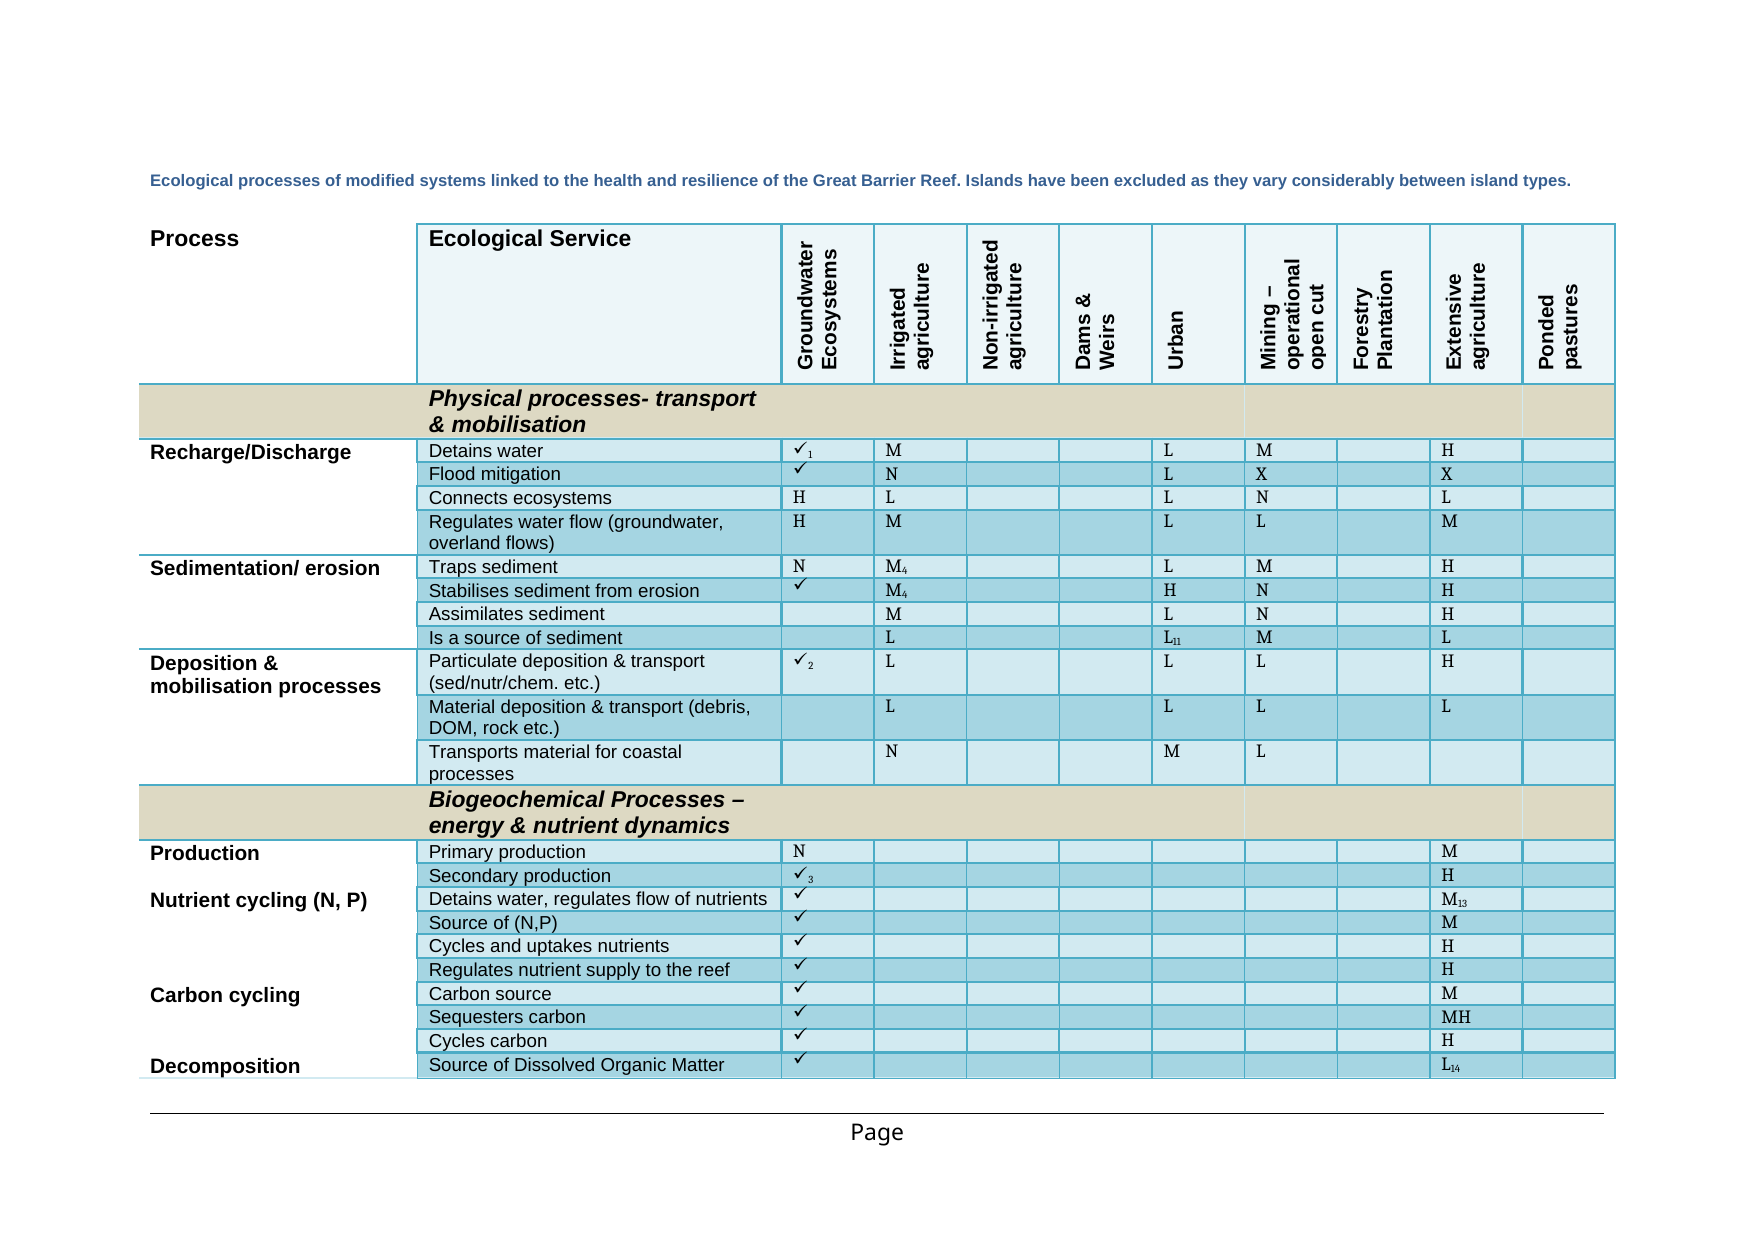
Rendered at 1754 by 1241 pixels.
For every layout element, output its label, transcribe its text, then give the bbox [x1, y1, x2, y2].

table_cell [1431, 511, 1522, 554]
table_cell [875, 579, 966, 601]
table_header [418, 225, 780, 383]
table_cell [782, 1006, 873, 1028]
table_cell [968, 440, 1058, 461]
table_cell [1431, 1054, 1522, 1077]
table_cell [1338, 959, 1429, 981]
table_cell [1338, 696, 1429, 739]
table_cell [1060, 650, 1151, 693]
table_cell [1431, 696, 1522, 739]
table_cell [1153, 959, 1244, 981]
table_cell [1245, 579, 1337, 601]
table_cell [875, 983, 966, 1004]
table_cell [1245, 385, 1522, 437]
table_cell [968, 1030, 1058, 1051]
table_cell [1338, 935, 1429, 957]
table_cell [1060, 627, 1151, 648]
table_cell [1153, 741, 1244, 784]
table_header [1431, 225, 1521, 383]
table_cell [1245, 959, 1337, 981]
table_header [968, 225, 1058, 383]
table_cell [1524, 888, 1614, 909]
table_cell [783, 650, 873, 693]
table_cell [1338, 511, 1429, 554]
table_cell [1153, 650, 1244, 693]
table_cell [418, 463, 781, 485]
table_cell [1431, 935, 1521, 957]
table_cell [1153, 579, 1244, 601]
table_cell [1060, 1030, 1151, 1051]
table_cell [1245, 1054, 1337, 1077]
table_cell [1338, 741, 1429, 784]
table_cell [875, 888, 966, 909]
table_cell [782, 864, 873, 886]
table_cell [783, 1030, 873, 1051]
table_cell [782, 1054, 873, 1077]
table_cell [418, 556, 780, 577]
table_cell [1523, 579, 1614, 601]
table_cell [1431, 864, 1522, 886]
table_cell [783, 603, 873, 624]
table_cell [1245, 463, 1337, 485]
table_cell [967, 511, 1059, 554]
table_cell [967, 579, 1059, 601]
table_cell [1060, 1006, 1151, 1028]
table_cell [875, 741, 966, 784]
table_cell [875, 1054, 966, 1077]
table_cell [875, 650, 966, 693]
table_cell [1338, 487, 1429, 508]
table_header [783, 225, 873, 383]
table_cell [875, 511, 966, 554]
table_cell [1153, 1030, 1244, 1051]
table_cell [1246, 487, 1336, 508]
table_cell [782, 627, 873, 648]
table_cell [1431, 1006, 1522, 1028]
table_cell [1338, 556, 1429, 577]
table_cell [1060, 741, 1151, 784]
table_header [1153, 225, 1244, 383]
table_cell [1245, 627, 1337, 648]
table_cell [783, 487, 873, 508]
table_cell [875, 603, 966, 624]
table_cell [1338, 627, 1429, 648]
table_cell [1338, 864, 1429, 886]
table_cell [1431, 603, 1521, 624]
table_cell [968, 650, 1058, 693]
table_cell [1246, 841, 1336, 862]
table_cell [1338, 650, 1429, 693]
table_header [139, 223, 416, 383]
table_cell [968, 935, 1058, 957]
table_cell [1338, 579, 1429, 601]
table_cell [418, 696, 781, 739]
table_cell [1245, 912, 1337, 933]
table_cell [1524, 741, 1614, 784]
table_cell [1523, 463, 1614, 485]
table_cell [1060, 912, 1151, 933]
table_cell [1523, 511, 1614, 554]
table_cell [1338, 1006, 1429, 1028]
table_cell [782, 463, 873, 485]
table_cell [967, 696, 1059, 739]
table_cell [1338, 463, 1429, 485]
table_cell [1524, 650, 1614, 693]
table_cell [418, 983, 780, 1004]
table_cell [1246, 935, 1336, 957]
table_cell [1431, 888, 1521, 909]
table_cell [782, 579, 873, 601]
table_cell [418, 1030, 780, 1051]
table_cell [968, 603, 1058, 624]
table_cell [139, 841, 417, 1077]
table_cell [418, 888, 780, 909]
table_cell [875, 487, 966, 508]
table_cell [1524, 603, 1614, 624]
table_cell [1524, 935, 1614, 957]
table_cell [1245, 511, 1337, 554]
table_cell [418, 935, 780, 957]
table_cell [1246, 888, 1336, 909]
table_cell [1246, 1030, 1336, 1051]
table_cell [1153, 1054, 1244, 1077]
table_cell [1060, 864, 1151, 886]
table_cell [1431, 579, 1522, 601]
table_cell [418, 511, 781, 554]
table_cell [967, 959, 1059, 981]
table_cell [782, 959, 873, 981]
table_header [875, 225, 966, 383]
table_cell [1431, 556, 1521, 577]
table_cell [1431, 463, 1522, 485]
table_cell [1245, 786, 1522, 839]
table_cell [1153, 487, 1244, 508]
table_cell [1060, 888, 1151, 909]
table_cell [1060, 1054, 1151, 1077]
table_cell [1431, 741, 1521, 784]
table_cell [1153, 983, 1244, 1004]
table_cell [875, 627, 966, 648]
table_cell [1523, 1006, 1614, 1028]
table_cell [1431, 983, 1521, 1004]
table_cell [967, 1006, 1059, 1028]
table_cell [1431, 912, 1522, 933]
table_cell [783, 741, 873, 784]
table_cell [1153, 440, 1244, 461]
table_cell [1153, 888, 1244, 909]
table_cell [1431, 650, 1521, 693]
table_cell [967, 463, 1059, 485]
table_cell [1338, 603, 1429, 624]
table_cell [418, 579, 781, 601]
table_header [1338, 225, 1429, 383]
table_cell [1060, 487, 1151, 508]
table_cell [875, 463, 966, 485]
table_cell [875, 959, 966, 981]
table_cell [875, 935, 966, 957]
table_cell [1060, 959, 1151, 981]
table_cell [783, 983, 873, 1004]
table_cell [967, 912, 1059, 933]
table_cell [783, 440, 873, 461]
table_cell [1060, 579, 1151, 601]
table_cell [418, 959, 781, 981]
text Ecological processes of modified systems linked to the health and resilience of the Great Barrier Reef. Islands have been excluded as they vary considerably between island types. [150, 171, 1604, 190]
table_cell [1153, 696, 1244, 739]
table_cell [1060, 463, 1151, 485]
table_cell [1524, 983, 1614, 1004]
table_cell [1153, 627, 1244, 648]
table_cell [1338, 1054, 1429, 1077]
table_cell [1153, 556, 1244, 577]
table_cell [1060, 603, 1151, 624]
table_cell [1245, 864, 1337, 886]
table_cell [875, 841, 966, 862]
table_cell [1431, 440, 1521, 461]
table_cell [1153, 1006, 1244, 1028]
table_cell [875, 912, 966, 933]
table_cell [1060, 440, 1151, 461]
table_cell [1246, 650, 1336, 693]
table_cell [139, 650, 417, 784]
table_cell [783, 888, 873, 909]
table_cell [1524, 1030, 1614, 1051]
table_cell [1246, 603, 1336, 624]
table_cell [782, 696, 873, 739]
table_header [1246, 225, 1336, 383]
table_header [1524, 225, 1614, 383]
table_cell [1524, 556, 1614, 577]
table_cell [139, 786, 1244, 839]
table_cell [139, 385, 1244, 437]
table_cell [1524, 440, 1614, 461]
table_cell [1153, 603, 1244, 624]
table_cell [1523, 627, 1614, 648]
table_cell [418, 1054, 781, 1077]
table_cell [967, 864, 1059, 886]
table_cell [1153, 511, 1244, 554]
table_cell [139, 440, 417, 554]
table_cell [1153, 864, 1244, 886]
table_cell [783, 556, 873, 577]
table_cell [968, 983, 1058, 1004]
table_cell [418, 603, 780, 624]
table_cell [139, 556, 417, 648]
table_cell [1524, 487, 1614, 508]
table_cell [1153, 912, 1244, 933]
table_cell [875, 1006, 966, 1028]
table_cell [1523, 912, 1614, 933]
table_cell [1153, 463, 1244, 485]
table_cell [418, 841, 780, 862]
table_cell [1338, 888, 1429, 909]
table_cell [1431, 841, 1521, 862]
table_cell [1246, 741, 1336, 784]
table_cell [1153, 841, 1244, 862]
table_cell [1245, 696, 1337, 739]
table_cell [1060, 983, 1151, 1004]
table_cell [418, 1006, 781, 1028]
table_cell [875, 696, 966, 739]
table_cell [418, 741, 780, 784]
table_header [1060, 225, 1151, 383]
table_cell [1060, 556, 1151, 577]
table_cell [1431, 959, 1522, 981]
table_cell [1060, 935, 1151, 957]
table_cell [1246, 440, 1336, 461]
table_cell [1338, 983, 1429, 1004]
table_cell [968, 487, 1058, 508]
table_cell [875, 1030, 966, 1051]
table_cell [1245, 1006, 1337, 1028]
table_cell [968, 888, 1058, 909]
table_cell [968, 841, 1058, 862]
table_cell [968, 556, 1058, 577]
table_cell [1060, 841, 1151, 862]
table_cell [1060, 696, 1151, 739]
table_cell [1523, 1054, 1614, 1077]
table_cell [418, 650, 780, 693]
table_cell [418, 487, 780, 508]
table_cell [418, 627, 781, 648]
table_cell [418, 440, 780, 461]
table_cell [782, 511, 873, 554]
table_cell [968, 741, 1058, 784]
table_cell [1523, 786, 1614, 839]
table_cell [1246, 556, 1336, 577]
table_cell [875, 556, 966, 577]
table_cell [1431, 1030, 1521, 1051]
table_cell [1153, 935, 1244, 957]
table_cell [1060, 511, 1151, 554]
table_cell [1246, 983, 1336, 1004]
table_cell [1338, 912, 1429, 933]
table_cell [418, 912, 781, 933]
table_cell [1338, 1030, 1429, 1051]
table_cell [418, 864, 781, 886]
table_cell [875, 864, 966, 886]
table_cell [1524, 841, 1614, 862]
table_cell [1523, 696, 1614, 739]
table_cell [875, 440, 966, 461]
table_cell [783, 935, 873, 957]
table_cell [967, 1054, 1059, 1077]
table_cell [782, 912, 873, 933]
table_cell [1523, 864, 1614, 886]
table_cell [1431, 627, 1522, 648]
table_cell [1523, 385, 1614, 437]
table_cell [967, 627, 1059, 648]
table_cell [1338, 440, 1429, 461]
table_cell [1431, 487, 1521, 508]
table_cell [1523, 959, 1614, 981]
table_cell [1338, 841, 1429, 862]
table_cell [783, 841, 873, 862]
